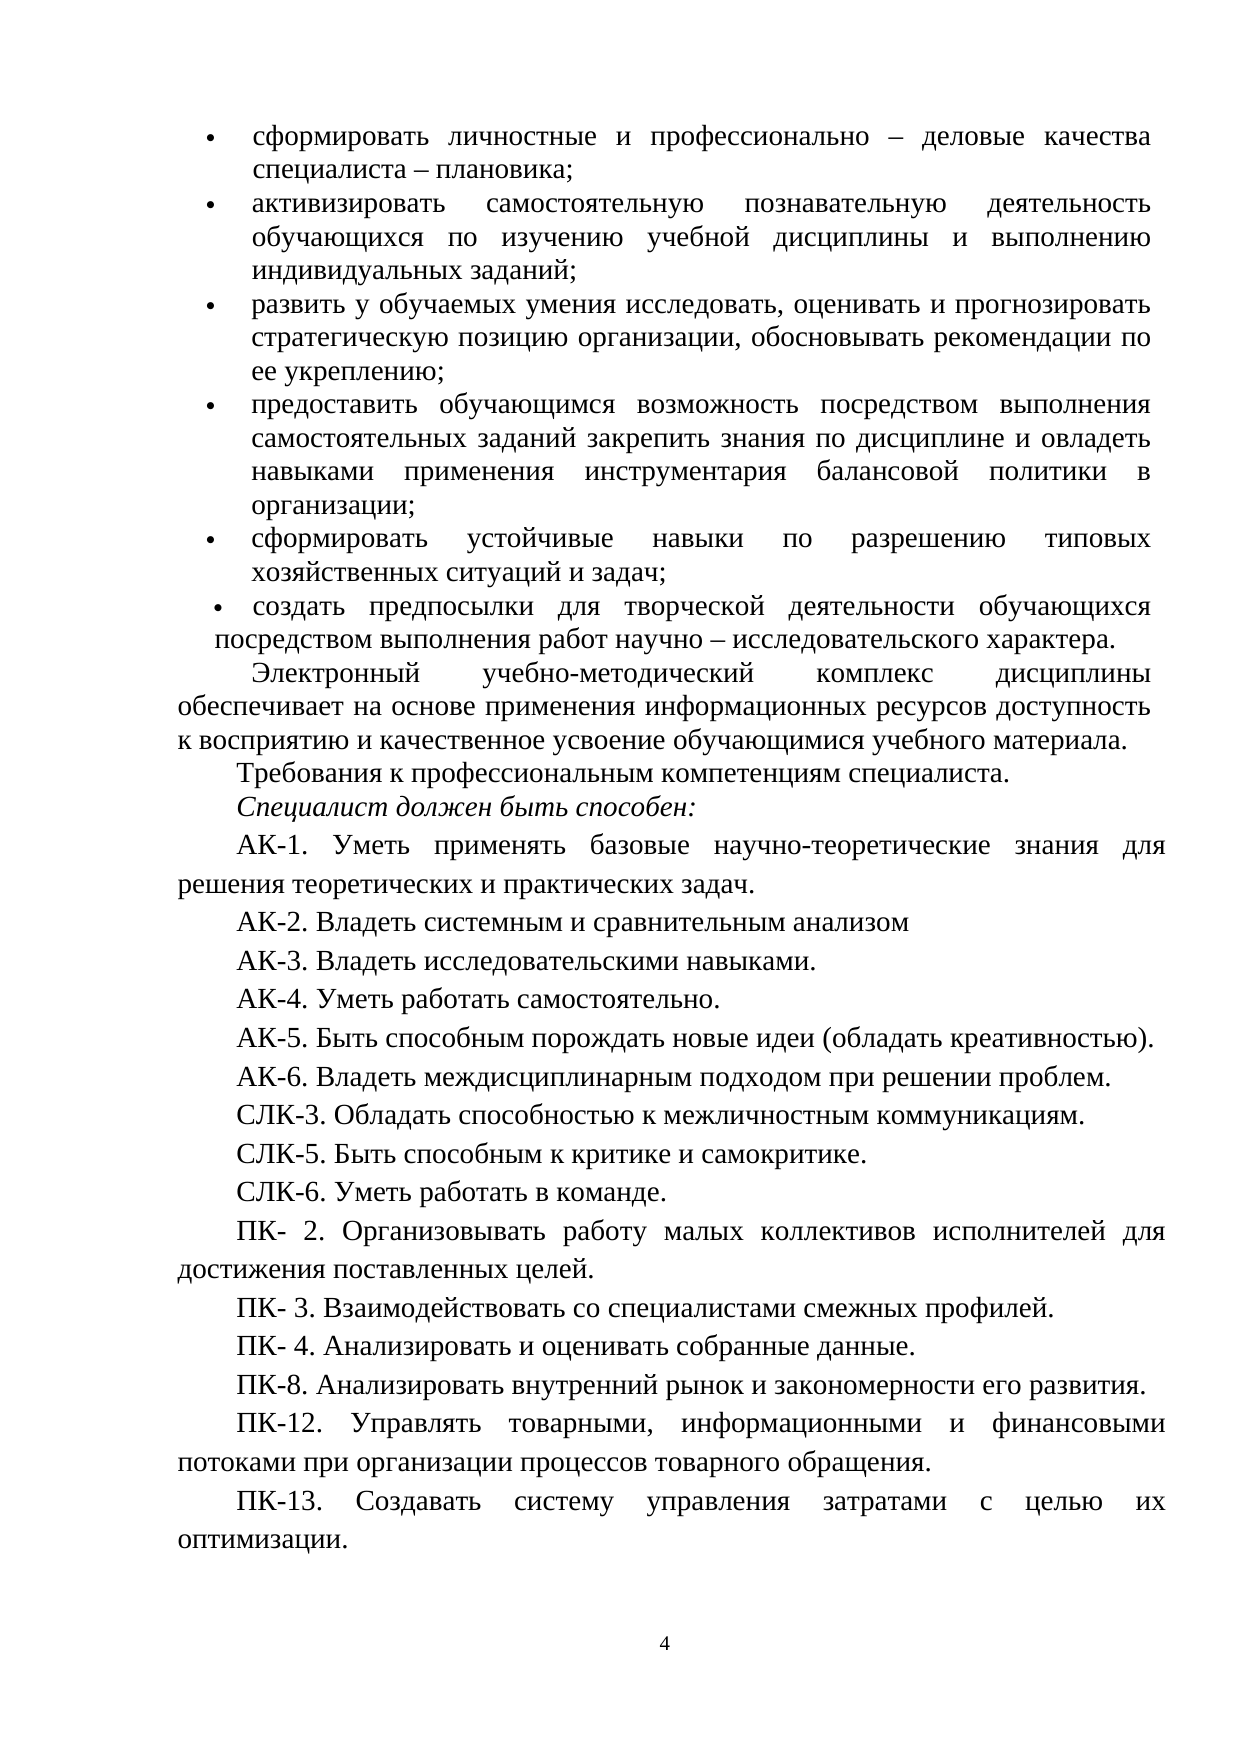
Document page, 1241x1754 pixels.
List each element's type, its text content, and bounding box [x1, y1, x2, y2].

list активизировать самостоятельную познавательную деятельность обучающихся по изучению учебной дисциплины и выполнению индивидуальных заданий; [207, 185, 1152, 286]
list АК-3. Владеть исследовательскими навыками. [177, 943, 1167, 977]
list СЛК-3. Обладать способностью к межличностным коммуникациям. [177, 1097, 1167, 1131]
list СЛК-6. Уметь работать в команде. [177, 1174, 1167, 1208]
text Требования к профессиональным компетенциям специалиста. [177, 755, 1152, 789]
list ПК- 2. Организовывать работу малых коллективов исполнителей для достижения поставленных целей. [177, 1213, 1167, 1285]
list ПК-8. Анализировать внутренний рынок и закономерности его развития. [177, 1367, 1167, 1401]
list СЛК-5. Быть способным к критике и самокритике. [177, 1136, 1167, 1169]
list ПК-13. Создавать систему управления затратами с целью их оптимизации. [177, 1483, 1167, 1555]
list Специалист должен быть способен: [177, 789, 1167, 822]
list развить у обучаемых умения исследовать, оценивать и прогнозировать стратегическую позицию организации, обосновывать рекомендации по ее укреплению; [207, 286, 1152, 386]
list АК-1. Уметь применять базовые научно-теоретические знания для решения теоретических и практических задач. [177, 827, 1167, 899]
list ПК- 4. Анализировать и оценивать собранные данные. [177, 1328, 1167, 1362]
list предоставить обучающимся возможность посредством выполнения самостоятельных заданий закрепить знания по дисциплине и овладеть навыками применения инструментария балансовой политики в организации; [207, 386, 1152, 521]
list сформировать личностные и профессионально – деловые качества специалиста – плановика; [207, 118, 1152, 185]
list АК-5. Быть способным порождать новые идеи (обладать креативностью). [177, 1020, 1167, 1054]
list АК-4. Уметь работать самостоятельно. [177, 982, 1167, 1015]
list сформировать устойчивые навыки по разрешению типовых хозяйственных ситуаций и задач; [207, 521, 1152, 588]
list АК-2. Владеть системным и сравнительным анализом [177, 904, 1167, 938]
list ПК-12. Управлять товарными, информационными и финансовыми потоками при организации процессов товарного обращения. [177, 1406, 1167, 1478]
text Электронный учебно-методический комплекс дисциплины обеспечивает на основе применения информационных ресурсов доступность к восприятию и качественное усвоение обучающимися учебного материала. [177, 655, 1152, 755]
list создать предпосылки для творческой деятельности обучающихся посредством выполнения работ научно – исследовательского характера. [214, 588, 1152, 655]
list АК-6. Владеть междисциплинарным подходом при решении проблем. [177, 1059, 1167, 1092]
list ПК- 3. Взаимодействовать со специалистами смежных профилей. [177, 1290, 1167, 1323]
